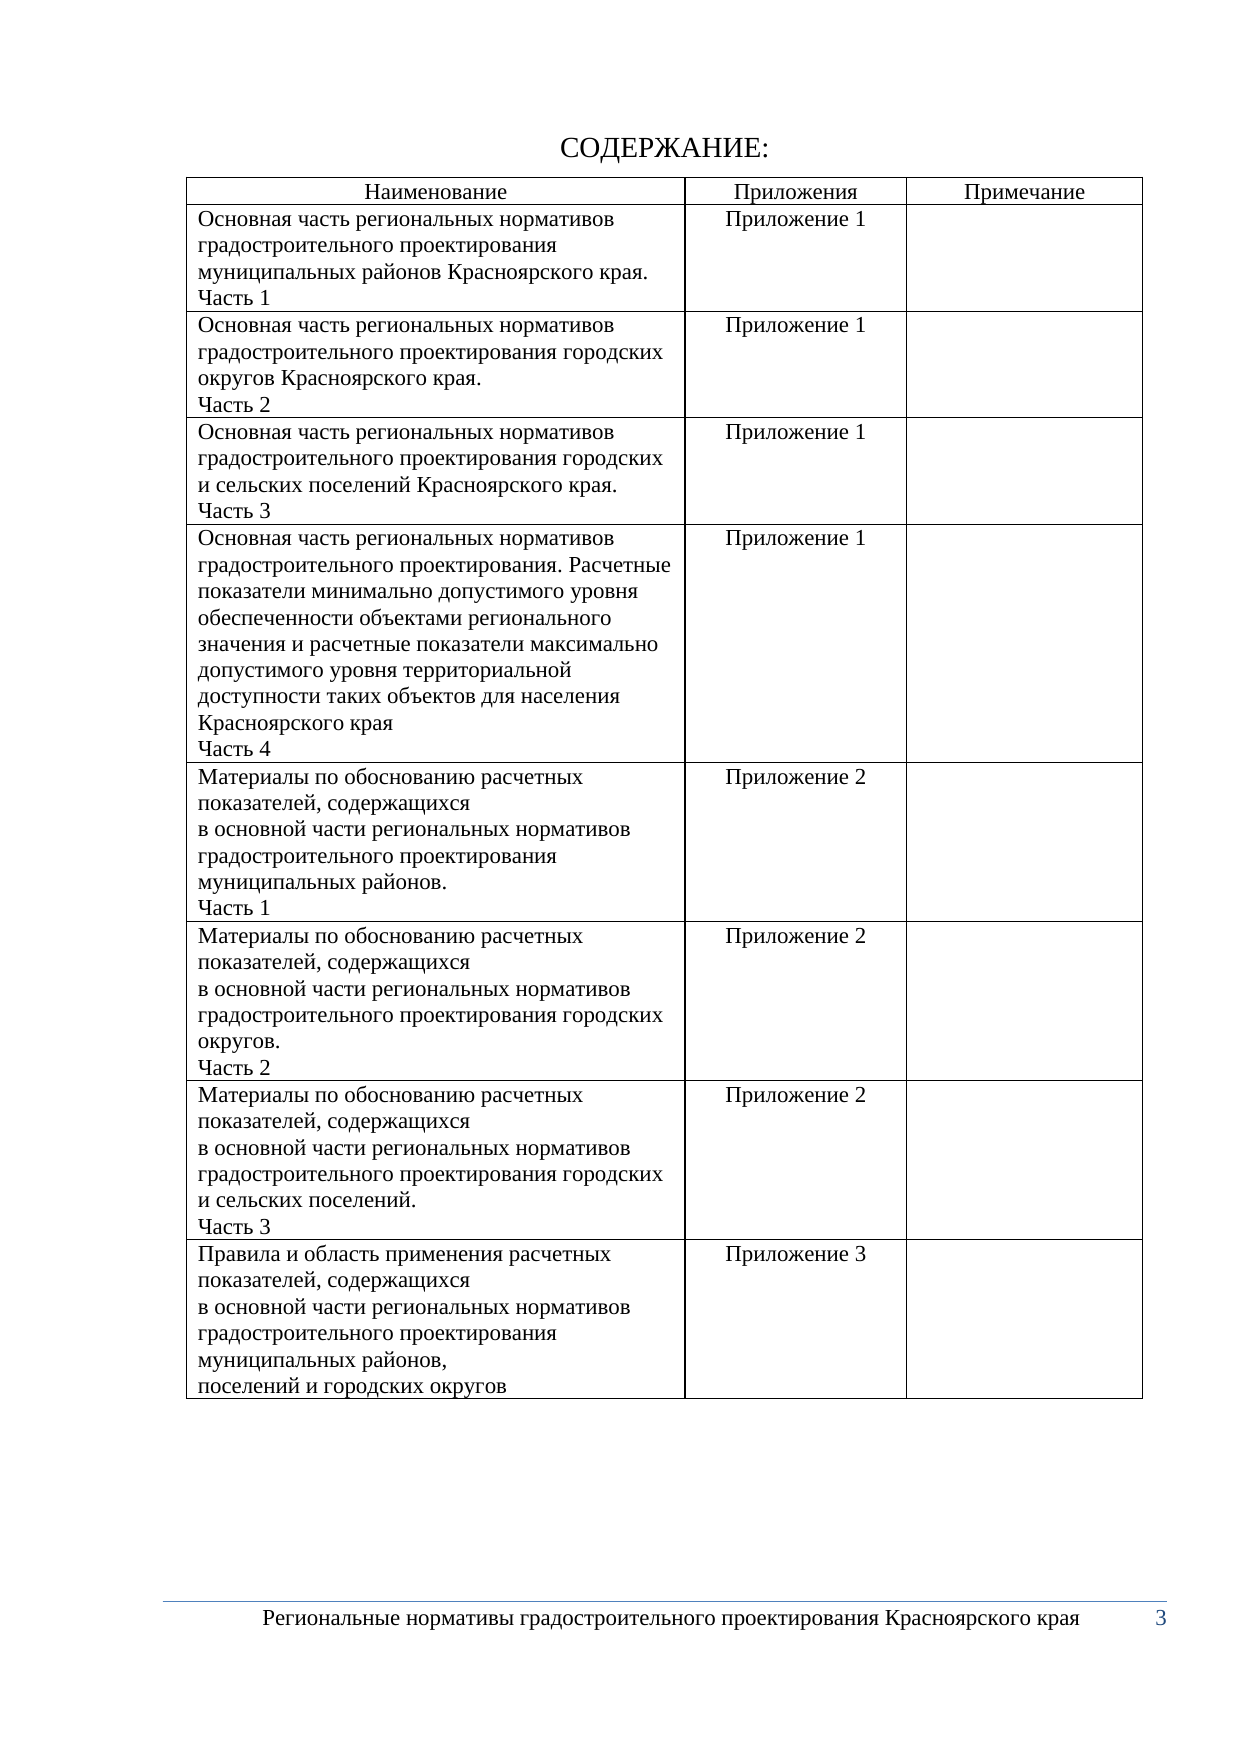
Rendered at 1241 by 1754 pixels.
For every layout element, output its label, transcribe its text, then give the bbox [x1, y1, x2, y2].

table_header Наименование [187, 178, 684, 204]
table_cell [907, 312, 1142, 417]
table_cell [907, 525, 1142, 762]
table_cell [907, 922, 1142, 1080]
table_cell [907, 1081, 1142, 1239]
table_cell Приложение 2 [686, 763, 906, 921]
table_cell Приложение 3 [686, 1240, 906, 1398]
text Содержание: [162, 131, 1167, 164]
table_cell Приложение 1 [686, 525, 906, 762]
table_cell [907, 418, 1142, 523]
table_cell Основная часть региональных нормативов градостроительного проектирования городских округов Красноярского края. Часть 2 [187, 312, 684, 417]
table_header Примечание [907, 178, 1142, 204]
table_cell Основная часть региональных нормативов градостроительного проектирования городских и сельских поселений Красноярского края. Часть 3 [187, 418, 684, 523]
table_cell [907, 1240, 1142, 1398]
table_cell Основная часть региональных нормативов градостроительного проектирования муниципальных районов Красноярского края. Часть 1 [187, 205, 684, 311]
table_cell Материалы по обоснованию расчетных показателей, содержащихся в основной части региональных нормативов градостроительного проектирования городских округов. Часть 2 [187, 922, 684, 1080]
table_cell Приложение 1 [686, 418, 906, 523]
table_cell Правила и область применения расчетных показателей, содержащихся в основной части региональных нормативов градостроительного проектирования муниципальных районов, поселений и городских округов [187, 1240, 684, 1398]
table_cell [907, 205, 1142, 311]
table_cell Основная часть региональных нормативов градостроительного проектирования. Расчетные показатели минимально допустимого уровня обеспеченности объектами регионального значения и расчетные показатели максимально допустимого уровня территориальной доступности таких объектов для населения Красноярского края Часть 4 [187, 525, 684, 762]
table_header Приложения [686, 178, 906, 204]
table_cell Материалы по обоснованию расчетных показателей, содержащихся в основной части региональных нормативов градостроительного проектирования муниципальных районов. Часть 1 [187, 763, 684, 921]
table_cell Приложение 1 [686, 312, 906, 417]
table_cell [907, 763, 1142, 921]
table_cell Приложение 2 [686, 922, 906, 1080]
table_cell Материалы по обоснованию расчетных показателей, содержащихся в основной части региональных нормативов градостроительного проектирования городских и сельских поселений. Часть 3 [187, 1081, 684, 1239]
table_cell Приложение 2 [686, 1081, 906, 1239]
table_cell Приложение 1 [686, 205, 906, 311]
